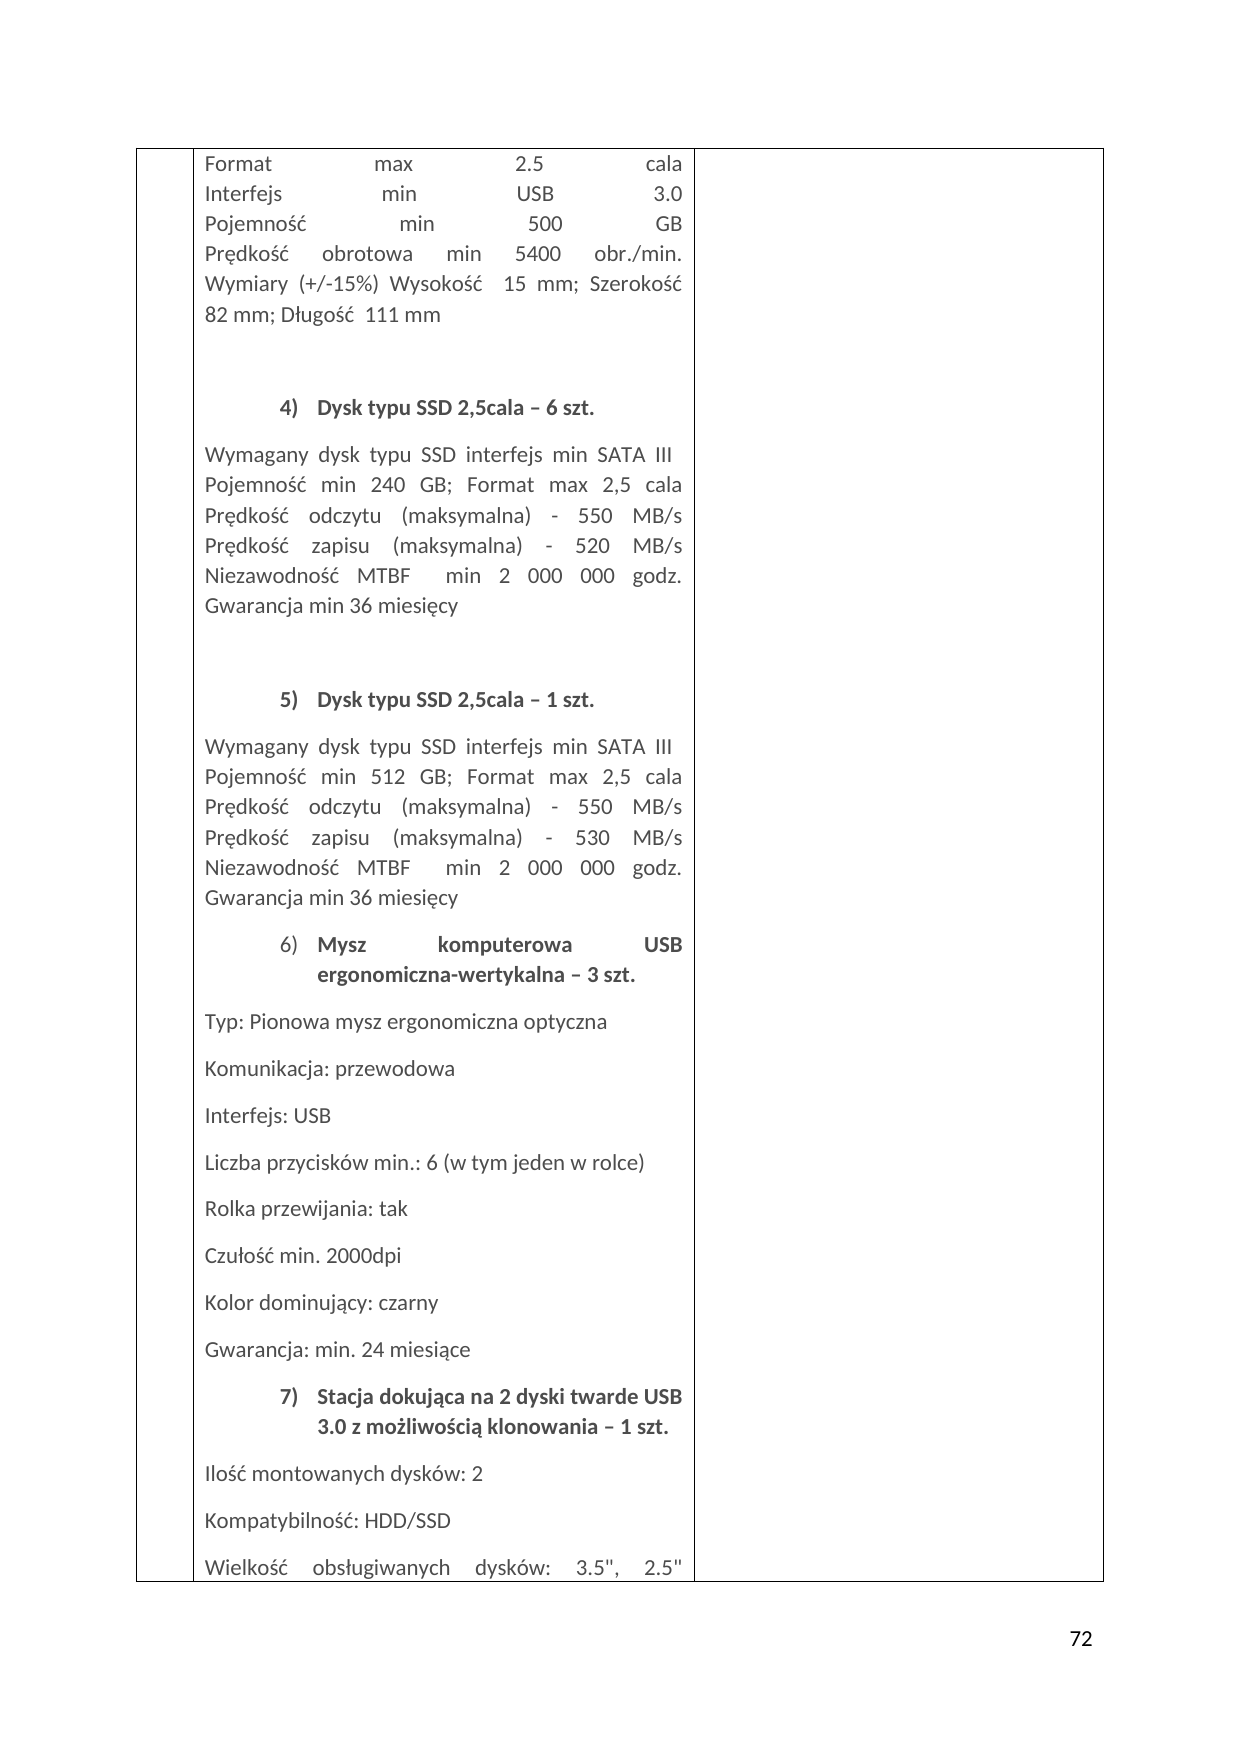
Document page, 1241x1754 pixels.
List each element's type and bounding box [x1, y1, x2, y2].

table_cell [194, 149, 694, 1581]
table_cell [695, 149, 1103, 1581]
table_cell [137, 149, 193, 1581]
